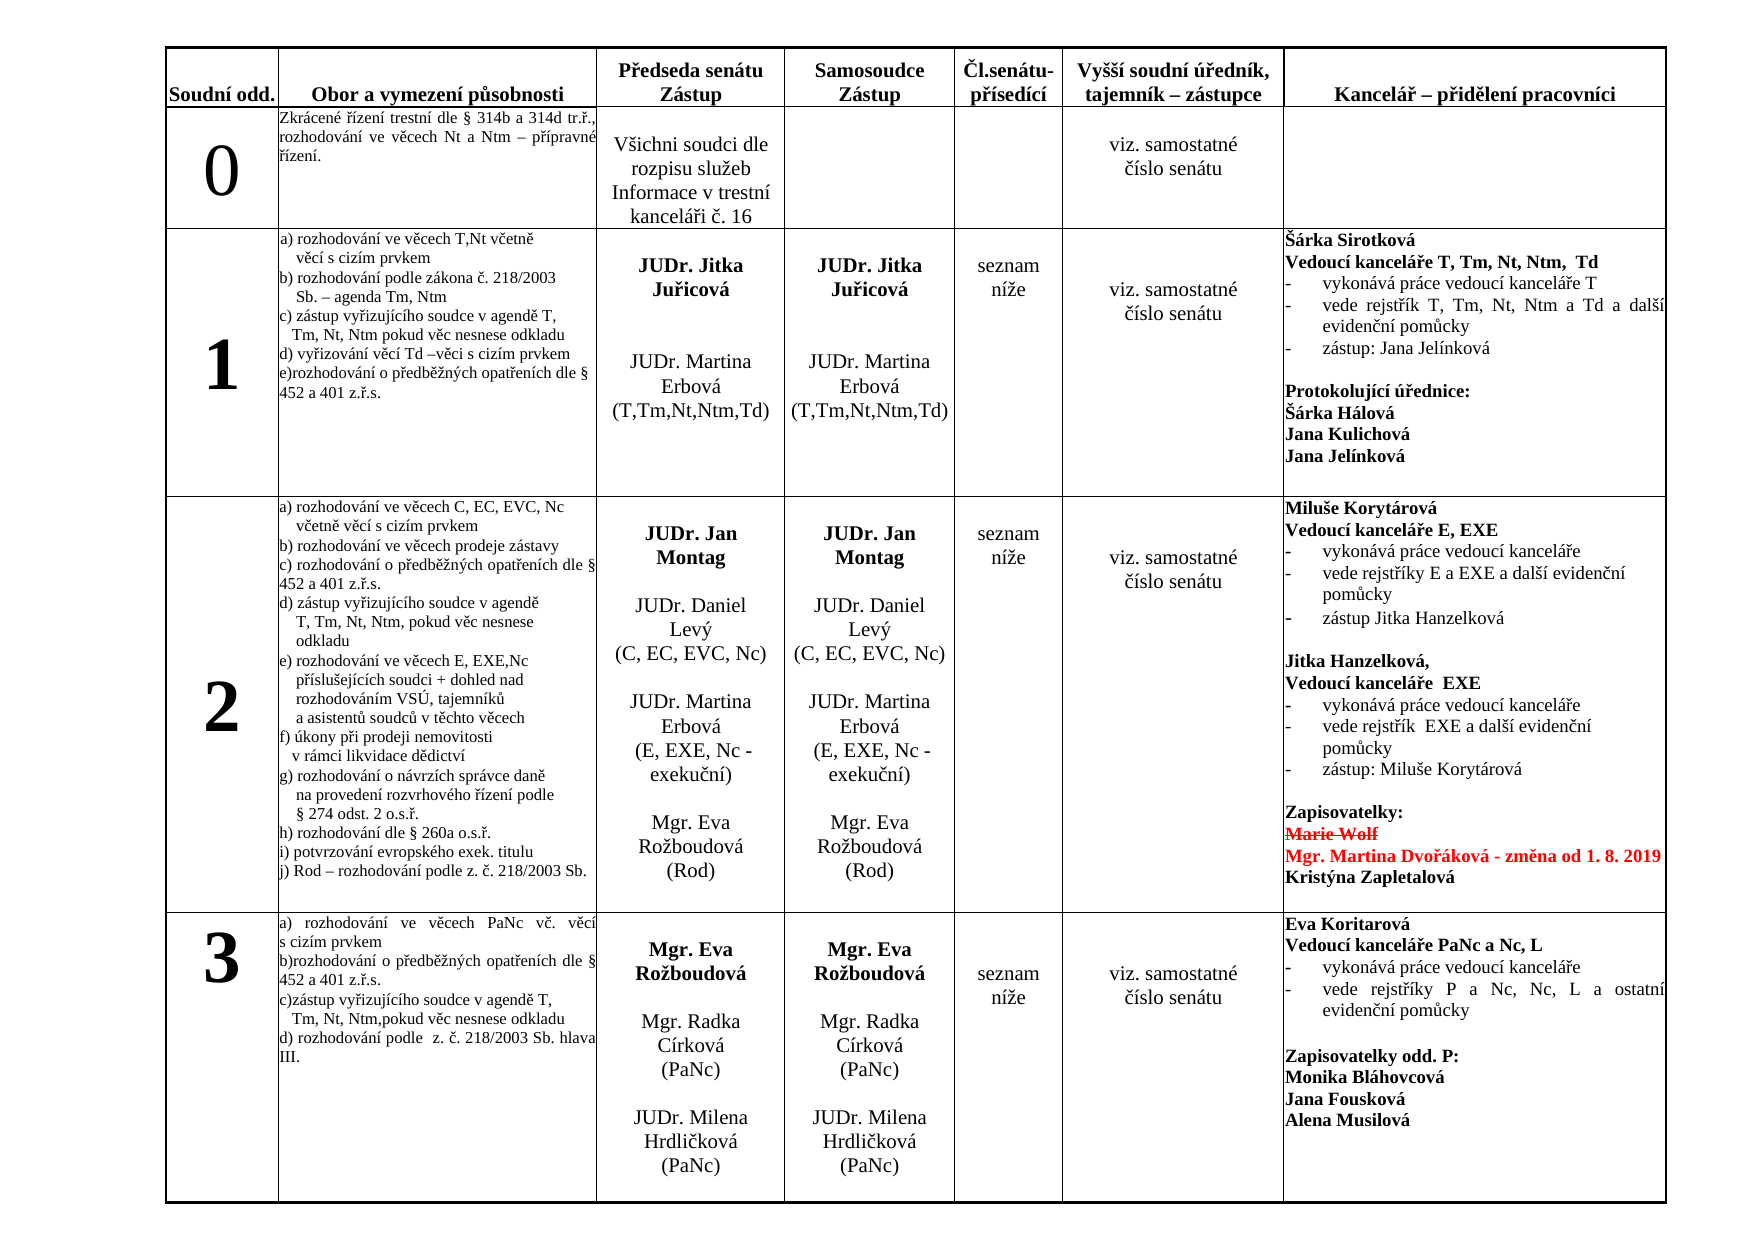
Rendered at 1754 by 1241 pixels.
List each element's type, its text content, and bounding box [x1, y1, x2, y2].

table_cell viz. samostatné číslo senátu [1063, 229, 1283, 496]
table_cell viz. samostatné číslo senátu [1063, 497, 1283, 912]
table_header Čl.senátu- přísedící [955, 49, 1062, 106]
table_cell JUDr. Jitka Juřicová JUDr. Martina Erbová (T,Tm,Nt,Ntm,Td) [785, 229, 954, 496]
table_header Vyšší soudní úředník, tajemník – zástupce [1063, 49, 1283, 106]
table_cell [279, 913, 596, 1201]
table_header Obor a vymezení působnosti [279, 49, 596, 106]
table_cell seznam níže [955, 913, 1062, 1201]
table_cell 1 [167, 229, 278, 496]
table_cell 0 [167, 108, 278, 228]
table_cell Miluše Korytárová Vedoucí kanceláře E, EXE vykonává práce vedoucí kanceláře vede rejstříky E a EXE a další evidenční pomůcky zástup Jitka Hanzelková Jitka Hanzelková, Vedoucí kanceláře EXE vykonává práce vedoucí kanceláře vede rejstřík EXE a další evidenční pomůcky zástup: Miluše Korytárová Zapisovatelky: Marie Wolf Mgr. Martina Dvořáková - změna od 1. 8. 2019 Kristýna Zapletalová [1284, 497, 1665, 912]
table_header Samosoudce Zástup [785, 49, 954, 106]
table_cell JUDr. Jan Montag JUDr. Daniel Levý (C, EC, EVC, Nc) JUDr. Martina Erbová (E, EXE, Nc - exekuční) Mgr. Eva Rožboudová (Rod) [597, 497, 784, 912]
table_cell JUDr. Jitka Juřicová JUDr. Martina Erbová (T,Tm,Nt,Ntm,Td) [597, 229, 784, 496]
table_header Kancelář – přidělení pracovníci [1285, 49, 1665, 106]
table_cell 3 [167, 913, 278, 1201]
table_cell Zkrácené řízení trestní dle § 314b a 314d tr.ř., rozhodování ve věcech Nt a Ntm – přípravné řízení. [279, 108, 596, 228]
table_cell seznam níže [955, 497, 1062, 912]
table_cell seznam níže [955, 229, 1062, 496]
table_cell viz. samostatné číslo senátu [1063, 107, 1283, 228]
table_cell 2 [167, 497, 278, 912]
table_header Předseda senátu Zástup [597, 49, 784, 106]
table_cell Všichni soudci dle rozpisu služeb Informace v trestní kanceláři č. 16 [597, 107, 784, 228]
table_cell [1063, 913, 1283, 1201]
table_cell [785, 913, 954, 1201]
table_cell a) rozhodování ve věcech T,Nt včetně věcí s cizím prvkem b) rozhodování podle zákona č. 218/2003 Sb. – agenda Tm, Ntm c) zástup vyřizujícího soudce v agendě T, Tm, Nt, Ntm pokud věc nesnese odkladu d) vyřizování věcí Td –věci s cizím prvkem e)rozhodování o předběžných opatřeních dle § 452 a 401 z.ř.s. [279, 229, 596, 496]
table_cell [1284, 107, 1665, 228]
table_cell [785, 107, 954, 228]
table_cell Šárka Sirotková Vedoucí kanceláře T, Tm, Nt, Ntm, Td vykonává práce vedoucí kanceláře T vede rejstřík T, Tm, Nt, Ntm a Td a další evidenční pomůcky zástup: Jana Jelínková Protokolující úřednice: Šárka Hálová Jana Kulichová Jana Jelínková [1284, 229, 1665, 496]
table_cell [955, 107, 1062, 228]
table_cell JUDr. Jan Montag JUDr. Daniel Levý (C, EC, EVC, Nc) JUDr. Martina Erbová (E, EXE, Nc - exekuční) Mgr. Eva Rožboudová (Rod) [785, 497, 954, 912]
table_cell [1284, 913, 1665, 1201]
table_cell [597, 913, 784, 1201]
table_header Soudní odd. [167, 49, 278, 106]
table_cell a) rozhodování ve věcech C, EC, EVC, Nc včetně věcí s cizím prvkem b) rozhodování ve věcech prodeje zástavy c) rozhodování o předběžných opatřeních dle § 452 a 401 z.ř.s. d) zástup vyřizujícího soudce v agendě T, Tm, Nt, Ntm, pokud věc nesnese odkladu e) rozhodování ve věcech E, EXE,Nc příslušejících soudci + dohled nad rozhodováním VSÚ, tajemníků a asistentů soudců v těchto věcech f) úkony při prodeji nemovitosti v rámci likvidace dědictví g) rozhodování o návrzích správce daně na provedení rozvrhového řízení podle § 274 odst. 2 o.s.ř. h) rozhodování dle § 260a o.s.ř. i) potvrzování evropského exek. titulu j) Rod – rozhodování podle z. č. 218/2003 Sb. [279, 497, 596, 912]
